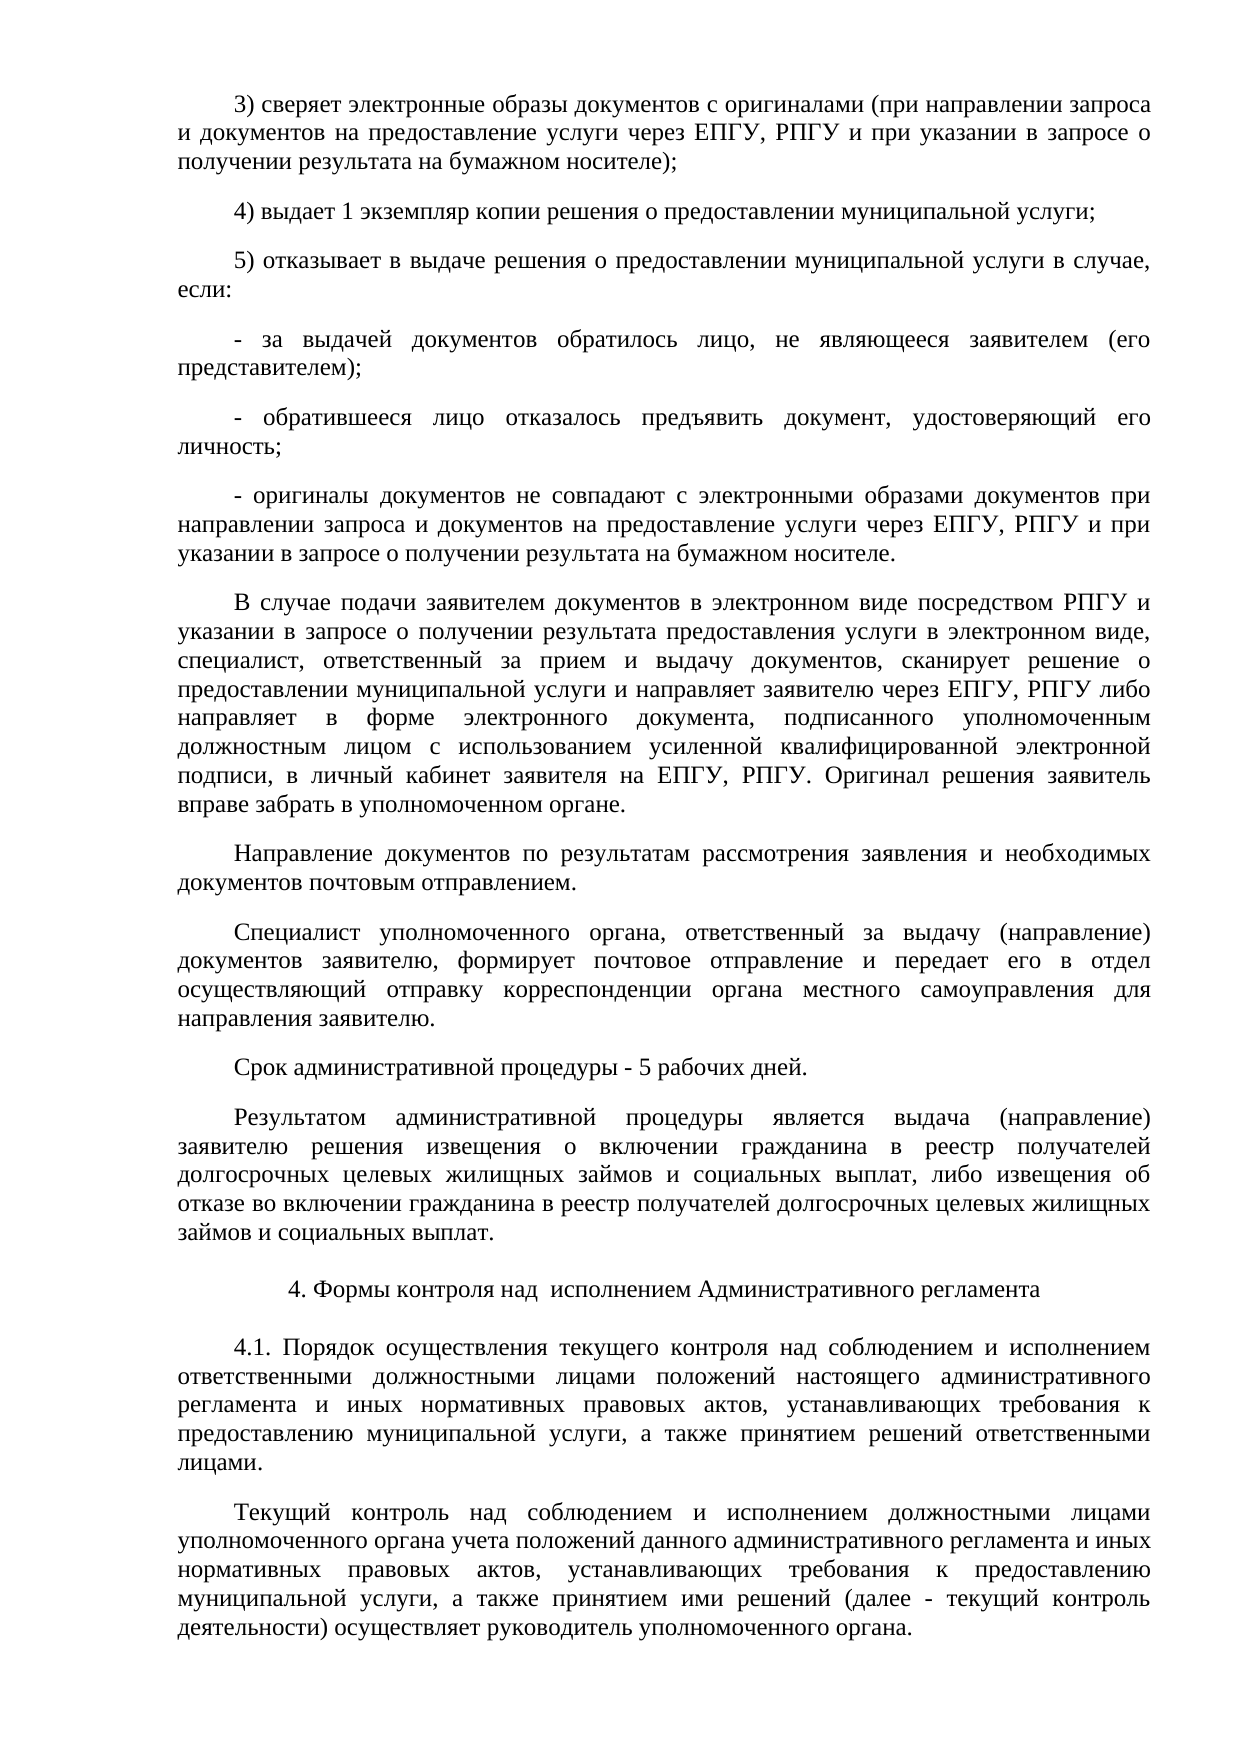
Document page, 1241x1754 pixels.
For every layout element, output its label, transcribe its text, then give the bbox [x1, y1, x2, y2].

text Результатом административной процедуры является выдача (направление) заявителю решения извещения о включении гражданина в реестр получателей долгосрочных целевых жилищных займов и социальных выплат, либо извещения об отказе во включении гражданина в реестр получателей долгосрочных целевых жилищных займов и социальных выплат. [177, 1102, 1152, 1246]
text 4. Формы контроля над исполнением Административного регламента [177, 1274, 1152, 1303]
text - оригиналы документов не совпадают с электронными образами документов при направлении запроса и документов на предоставление услуги через ЕПГУ, РПГУ и при указании в запросе о получении результата на бумажном носителе. [177, 480, 1152, 567]
text - за выдачей документов обратилось лицо, не являющееся заявителем (его представителем); [177, 324, 1152, 381]
text 4) выдает 1 экземпляр копии решения о предоставлении муниципальной услуги; [177, 196, 1152, 224]
text Специалист уполномоченного органа, ответственный за выдачу (направление) документов заявителю, формирует почтовое отправление и передает его в отдел осуществляющий отправку корреспонденции органа местного самоуправления для направления заявителю. [177, 917, 1152, 1032]
text 5) отказывает в выдаче решения о предоставлении муниципальной услуги в случае, если: [177, 245, 1152, 303]
text - обратившееся лицо отказалось предъявить документ, удостоверяющий его личность; [177, 402, 1152, 459]
text Направление документов по результатам рассмотрения заявления и необходимых документов почтовым отправлением. [177, 838, 1152, 896]
text 4.1. Порядок осуществления текущего контроля над соблюдением и исполнением ответственными должностными лицами положений настоящего административного регламента и иных нормативных правовых актов, устанавливающих требования к предоставлению муниципальной услуги, а также принятием решений ответственными лицами. [177, 1332, 1152, 1476]
text 3) сверяет электронные образы документов с оригиналами (при направлении запроса и документов на предоставление услуги через ЕПГУ, РПГУ и при указании в запросе о получении результата на бумажном носителе); [177, 89, 1152, 175]
text Текущий контроль над соблюдением и исполнением должностными лицами уполномоченного органа учета положений данного административного регламента и иных нормативных правовых актов, устанавливающих требования к предоставлению муниципальной услуги, а также принятием ими решений (далее - текущий контроль деятельности) осуществляет руководитель уполномоченного органа. [177, 1497, 1152, 1640]
text Срок административной процедуры - 5 рабочих дней. [177, 1052, 1152, 1081]
text В случае подачи заявителем документов в электронном виде посредством РПГУ и указании в запросе о получении результата предоставления услуги в электронном виде, специалист, ответственный за прием и выдачу документов, сканирует решение о предоставлении муниципальной услуги и направляет заявителю через ЕПГУ, РПГУ либо направляет в форме электронного документа, подписанного уполномоченным должностным лицом с использованием усиленной квалифицированной электронной подписи, в личный кабинет заявителя на ЕПГУ, РПГУ. Оригинал решения заявитель вправе забрать в уполномоченном органе. [177, 587, 1152, 817]
